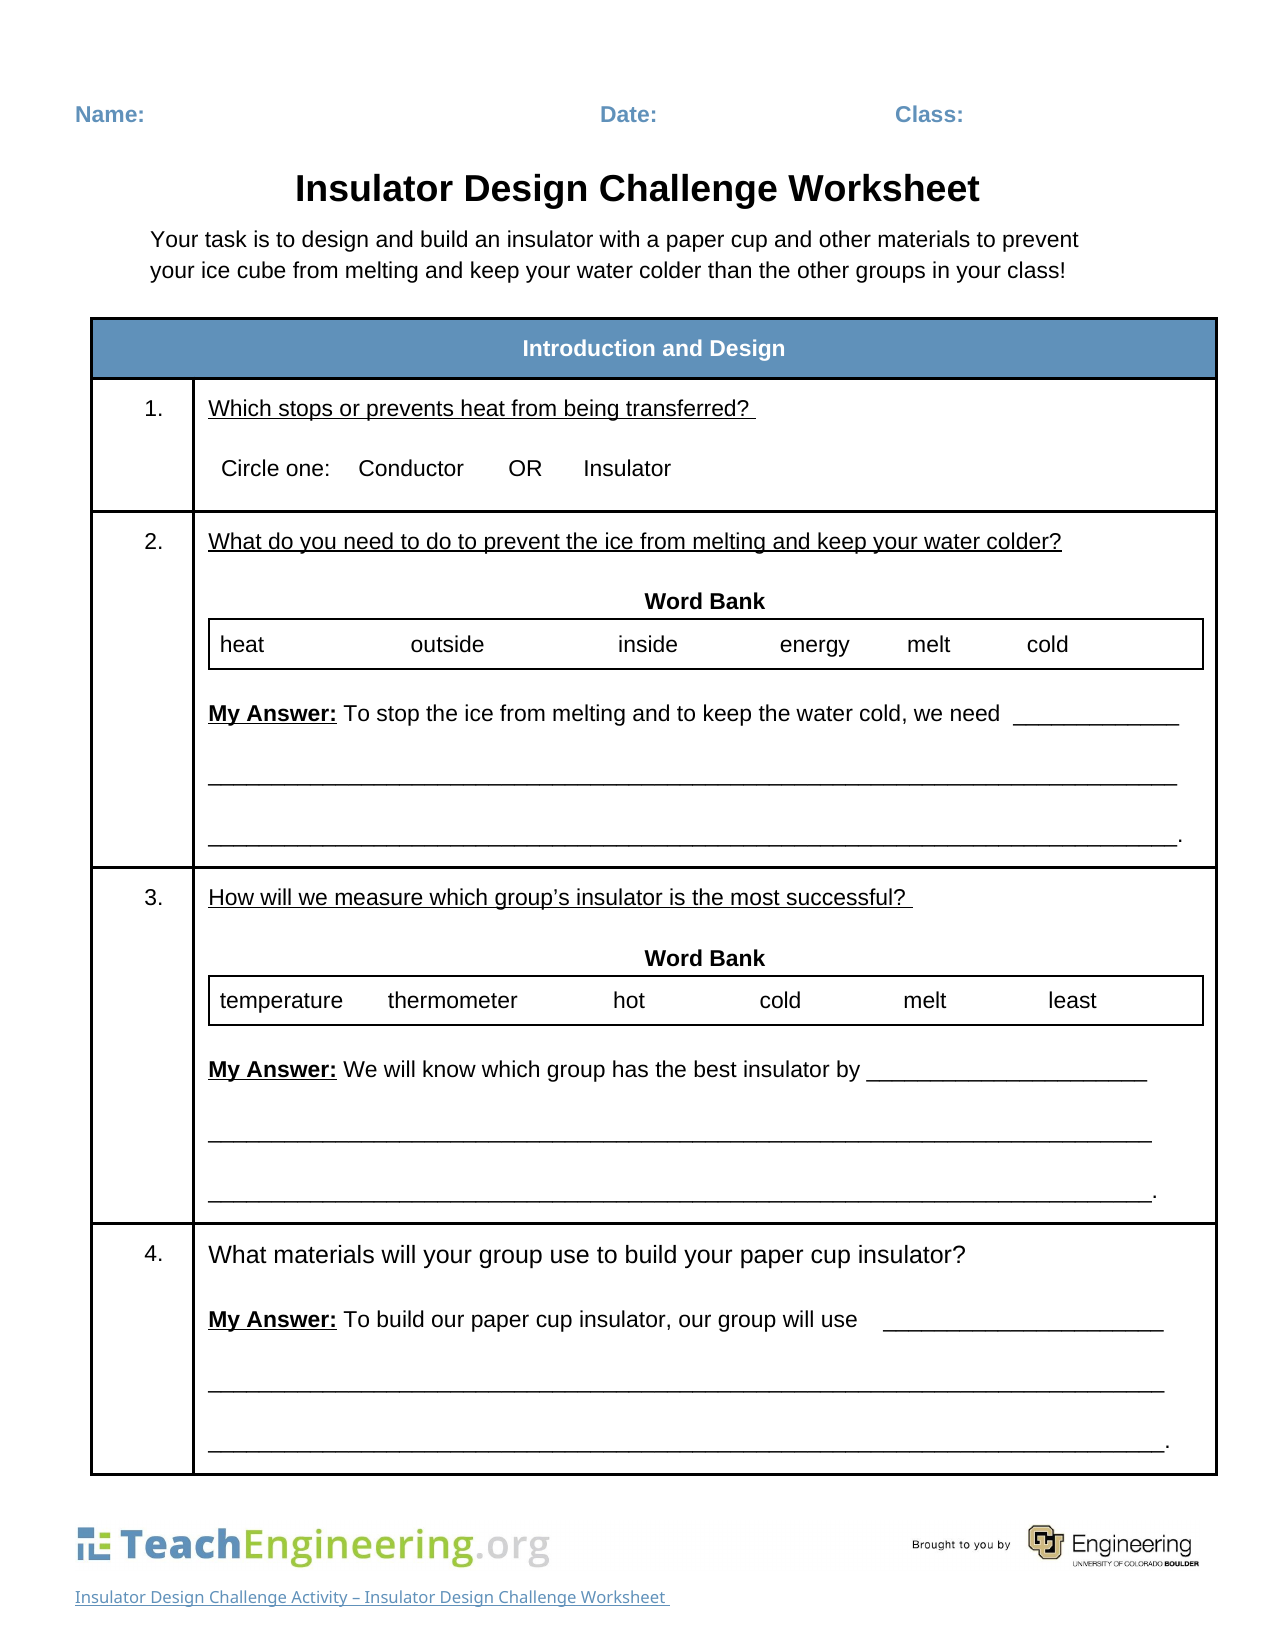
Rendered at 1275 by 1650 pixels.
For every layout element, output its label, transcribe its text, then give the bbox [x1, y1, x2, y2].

table_cell 4. [93, 1225, 192, 1472]
picture [75, 1520, 1200, 1571]
table_header Introduction and Design [93, 320, 1215, 377]
table_cell What do you need to do to prevent the ice from melting and keep your water colder? Word Bank My Answer: To stop the ice from melting and to keep the water cold, we need _____________ ____________________________________________________________________________ ____________________________________________________________________________. [195, 513, 1215, 866]
table_cell [93, 380, 192, 509]
table_cell What materials will your group use to build your paper cup insulator? My Answer: To build our paper cup insulator, our group will use ______________________ ___________________________________________________________________________ ___________________________________________________________________________. [195, 1225, 1215, 1472]
table_cell [93, 513, 192, 866]
table_cell Which stops or prevents heat from being transferred? Circle one: Conductor OR Insulator [195, 380, 1215, 509]
table_cell 3. [93, 869, 192, 1222]
text Insulator Design Challenge Worksheet [75, 166, 1200, 209]
text Your task is to design and build an insulator with a paper cup and other materials to prevent your ice cube from melting and keep your water colder than the other groups in your class! [150, 226, 1125, 283]
table_cell How will we measure which group’s insulator is the most successful? Word Bank My Answer: We will know which group has the best insulator by ______________________ __________________________________________________________________________ __________________________________________________________________________. [195, 869, 1215, 1222]
